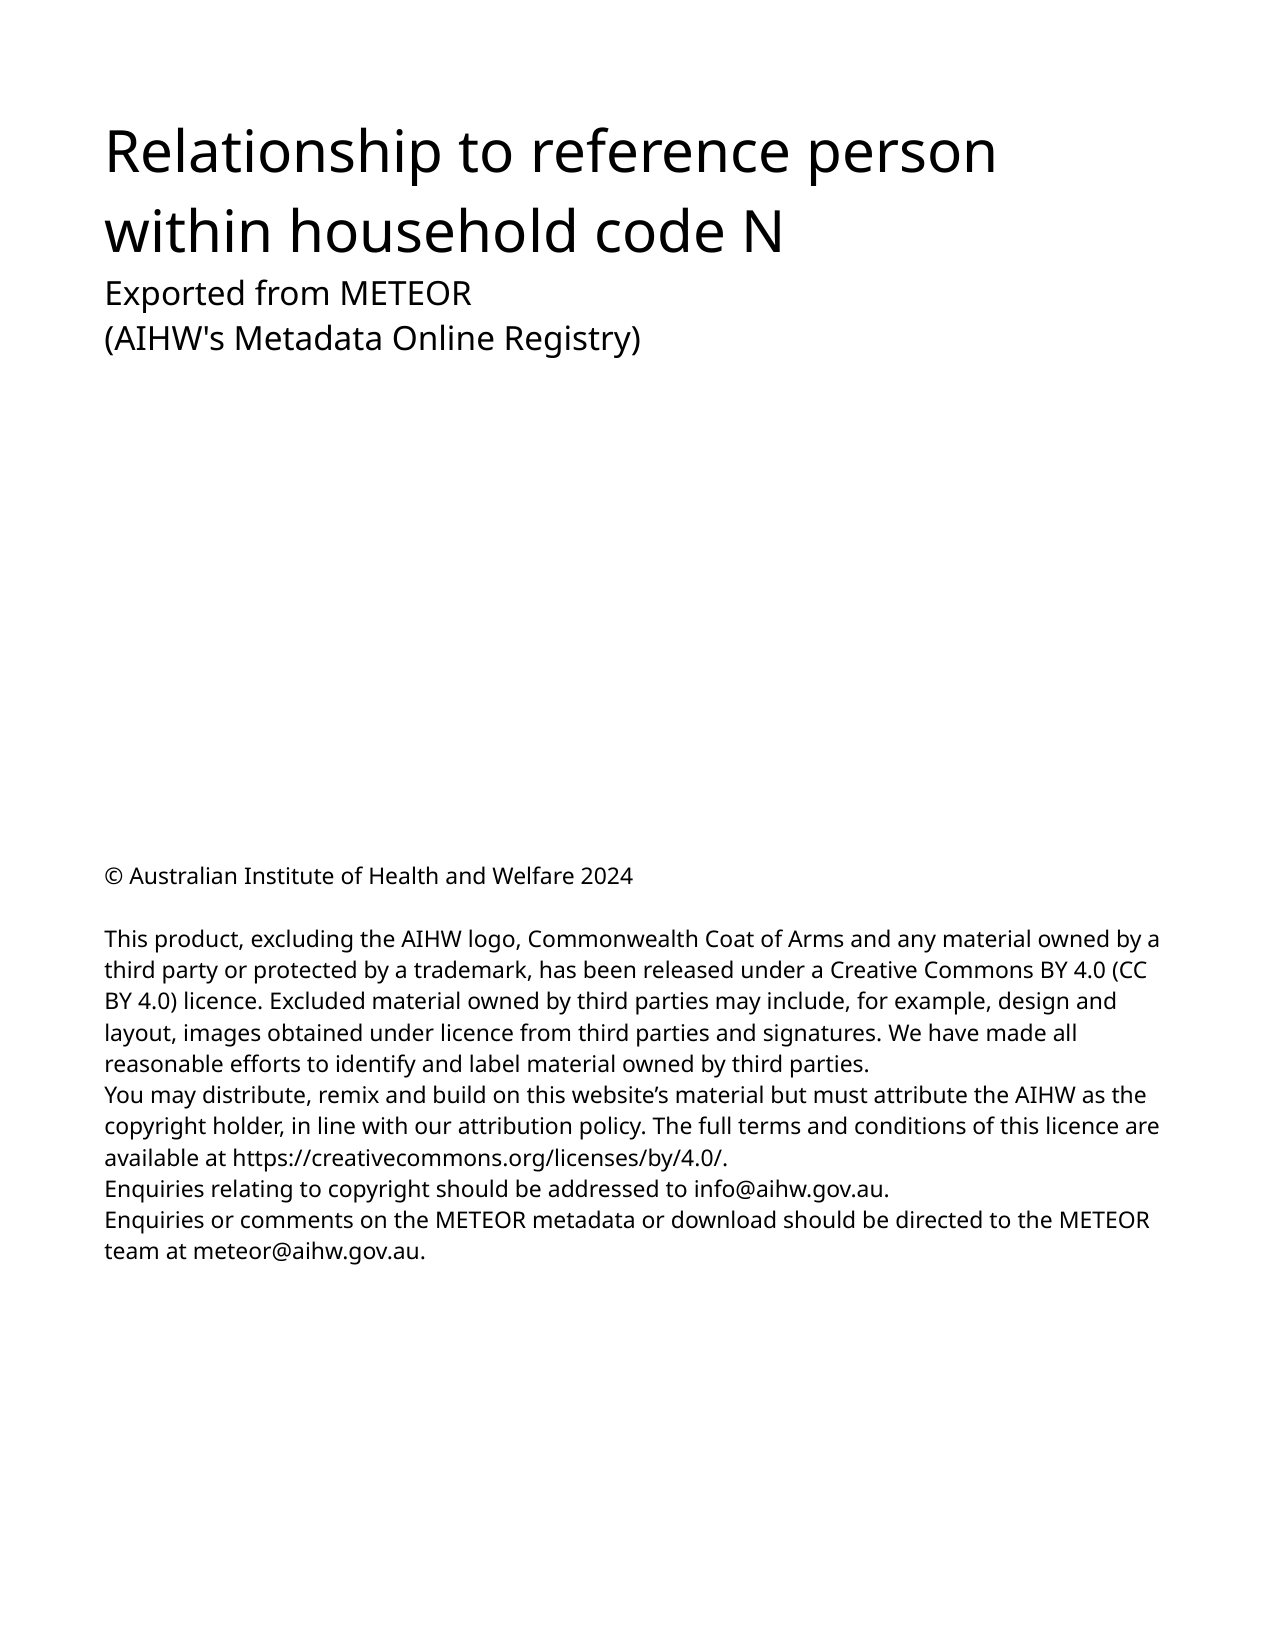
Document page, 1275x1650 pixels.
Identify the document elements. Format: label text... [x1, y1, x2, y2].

text This product, excluding the AIHW logo, Commonwealth Coat of Arms and any material owned by a third party or protected by a trademark, has been released under a Creative Commons BY 4.0 (CC BY 4.0) licence. Excluded material owned by third parties may include, for example, design and layout, images obtained under licence from third parties and signatures. We have made all reasonable efforts to identify and label material owned by third parties. [104, 923, 1171, 1079]
text Enquiries relating to copyright should be addressed to info@aihw.gov.au. [104, 1173, 1171, 1204]
subtitle (AIHW's Metadata Online Registry) [104, 315, 1171, 360]
text Enquiries or comments on the METEOR metadata or download should be directed to the METEOR team at meteor@aihw.gov.au. [104, 1204, 1171, 1266]
title Relationship to reference person within household code N [104, 110, 1171, 269]
text © Australian Institute of Health and Welfare 2024 [104, 860, 1171, 891]
subtitle Exported from METEOR [104, 269, 1171, 315]
text You may distribute, remix and build on this website’s material but must attribute the AIHW as the copyright holder, in line with our attribution policy. The full terms and conditions of this licence are available at https://creativecommons.org/licenses/by/4.0/. [104, 1079, 1171, 1173]
